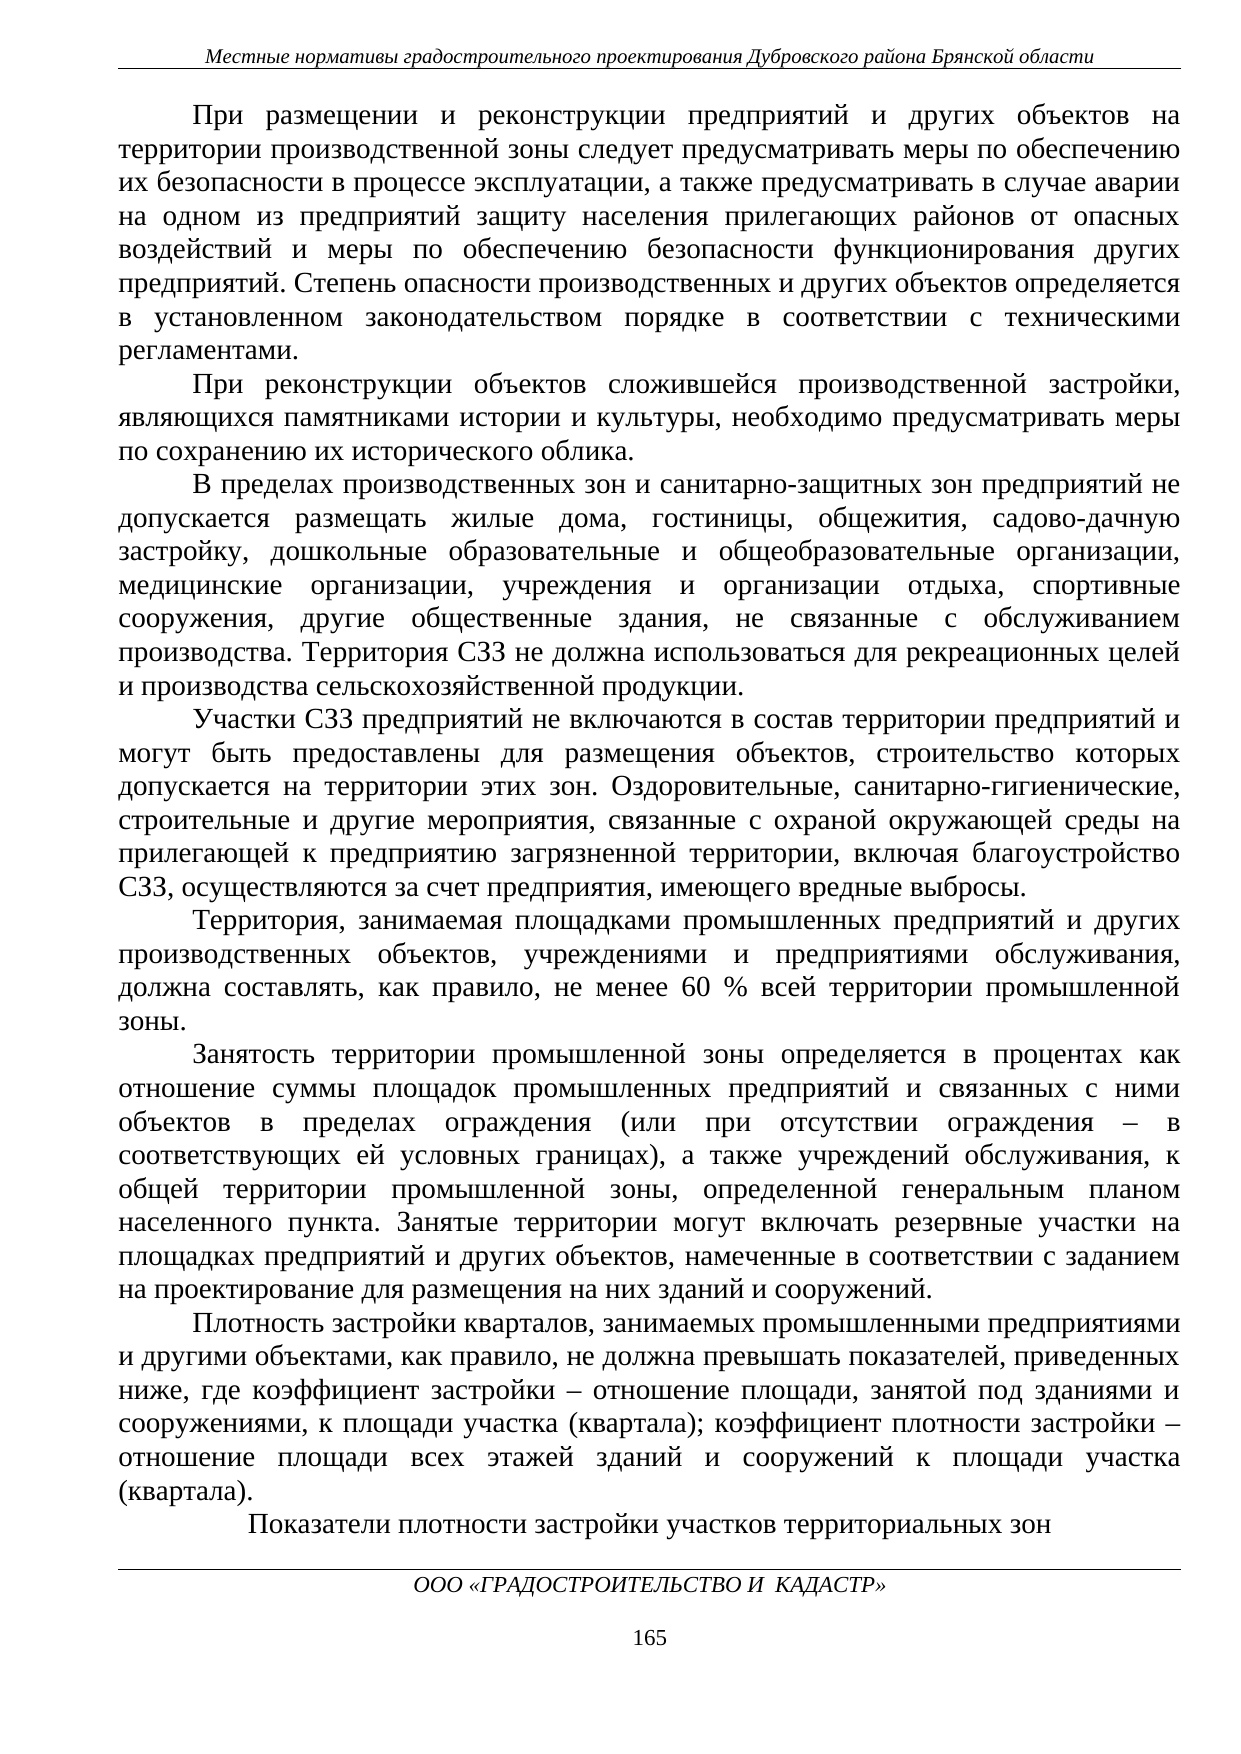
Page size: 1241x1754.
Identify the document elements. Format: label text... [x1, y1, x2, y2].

text В пределах производственных зон и санитарно-защитных зон предприятий не допускается размещать жилые дома, гостиницы, общежития, садово-дачную застройку, дошкольные образовательные и общеобразовательные организации, медицинские организации, учреждения и организации отдыха, спортивные сооружения, другие общественные здания, не связанные с обслуживанием производства. Территория СЗЗ не должна использоваться для рекреационных целей и производства сельскохозяйственной продукции. [118, 466, 1181, 701]
text Показатели плотности застройки участков территориальных зон [118, 1506, 1181, 1540]
text При реконструкции объектов сложившейся производственной застройки, являющихся памятниками истории и культуры, необходимо предусматривать меры по сохранению их исторического облика. [118, 366, 1181, 466]
text Территория, занимаемая площадками промышленных предприятий и других производственных объектов, учреждениями и предприятиями обслуживания, должна составлять, как правило, не менее 60 % всей территории промышленной зоны. [118, 902, 1181, 1037]
text Занятость территории промышленной зоны определяется в процентах как отношение суммы площадок промышленных предприятий и связанных с ними объектов в пределах ограждения (или при отсутствии ограждения – в соответствующих ей условных границах), а также учреждений обслуживания, к общей территории промышленной зоны, определенной генеральным планом населенного пункта. Занятые территории могут включать резервные участки на площадках предприятий и других объектов, намеченные в соответствии с заданием на проектирование для размещения на них зданий и сооружений. [118, 1037, 1181, 1305]
text При размещении и реконструкции предприятий и других объектов на территории производственной зоны следует предусматривать меры по обеспечению их безопасности в процессе эксплуатации, а также предусматривать в случае аварии на одном из предприятий защиту населения прилегающих районов от опасных воздействий и меры по обеспечению безопасности функционирования других предприятий. Степень опасности производственных и других объектов определяется в установленном законодательством порядке в соответствии с техническими регламентами. [118, 97, 1181, 366]
text Плотность застройки кварталов, занимаемых промышленными предприятиями и другими объектами, как правило, не должна превышать показателей, приведенных ниже, где коэффициент застройки – отношение площади, занятой под зданиями и сооружениями, к площади участка (квартала); коэффициент плотности застройки – отношение площади всех этажей зданий и сооружений к площади участка (квартала). [118, 1305, 1181, 1506]
text Участки СЗЗ предприятий не включаются в состав территории предприятий и могут быть предоставлены для размещения объектов, строительство которых допускается на территории этих зон. Оздоровительные, санитарно-гигиенические, строительные и другие мероприятия, связанные с охраной окружающей среды на прилегающей к предприятию загрязненной территории, включая благоустройство СЗЗ, осуществляются за счет предприятия, имеющего вредные выбросы. [118, 701, 1181, 902]
